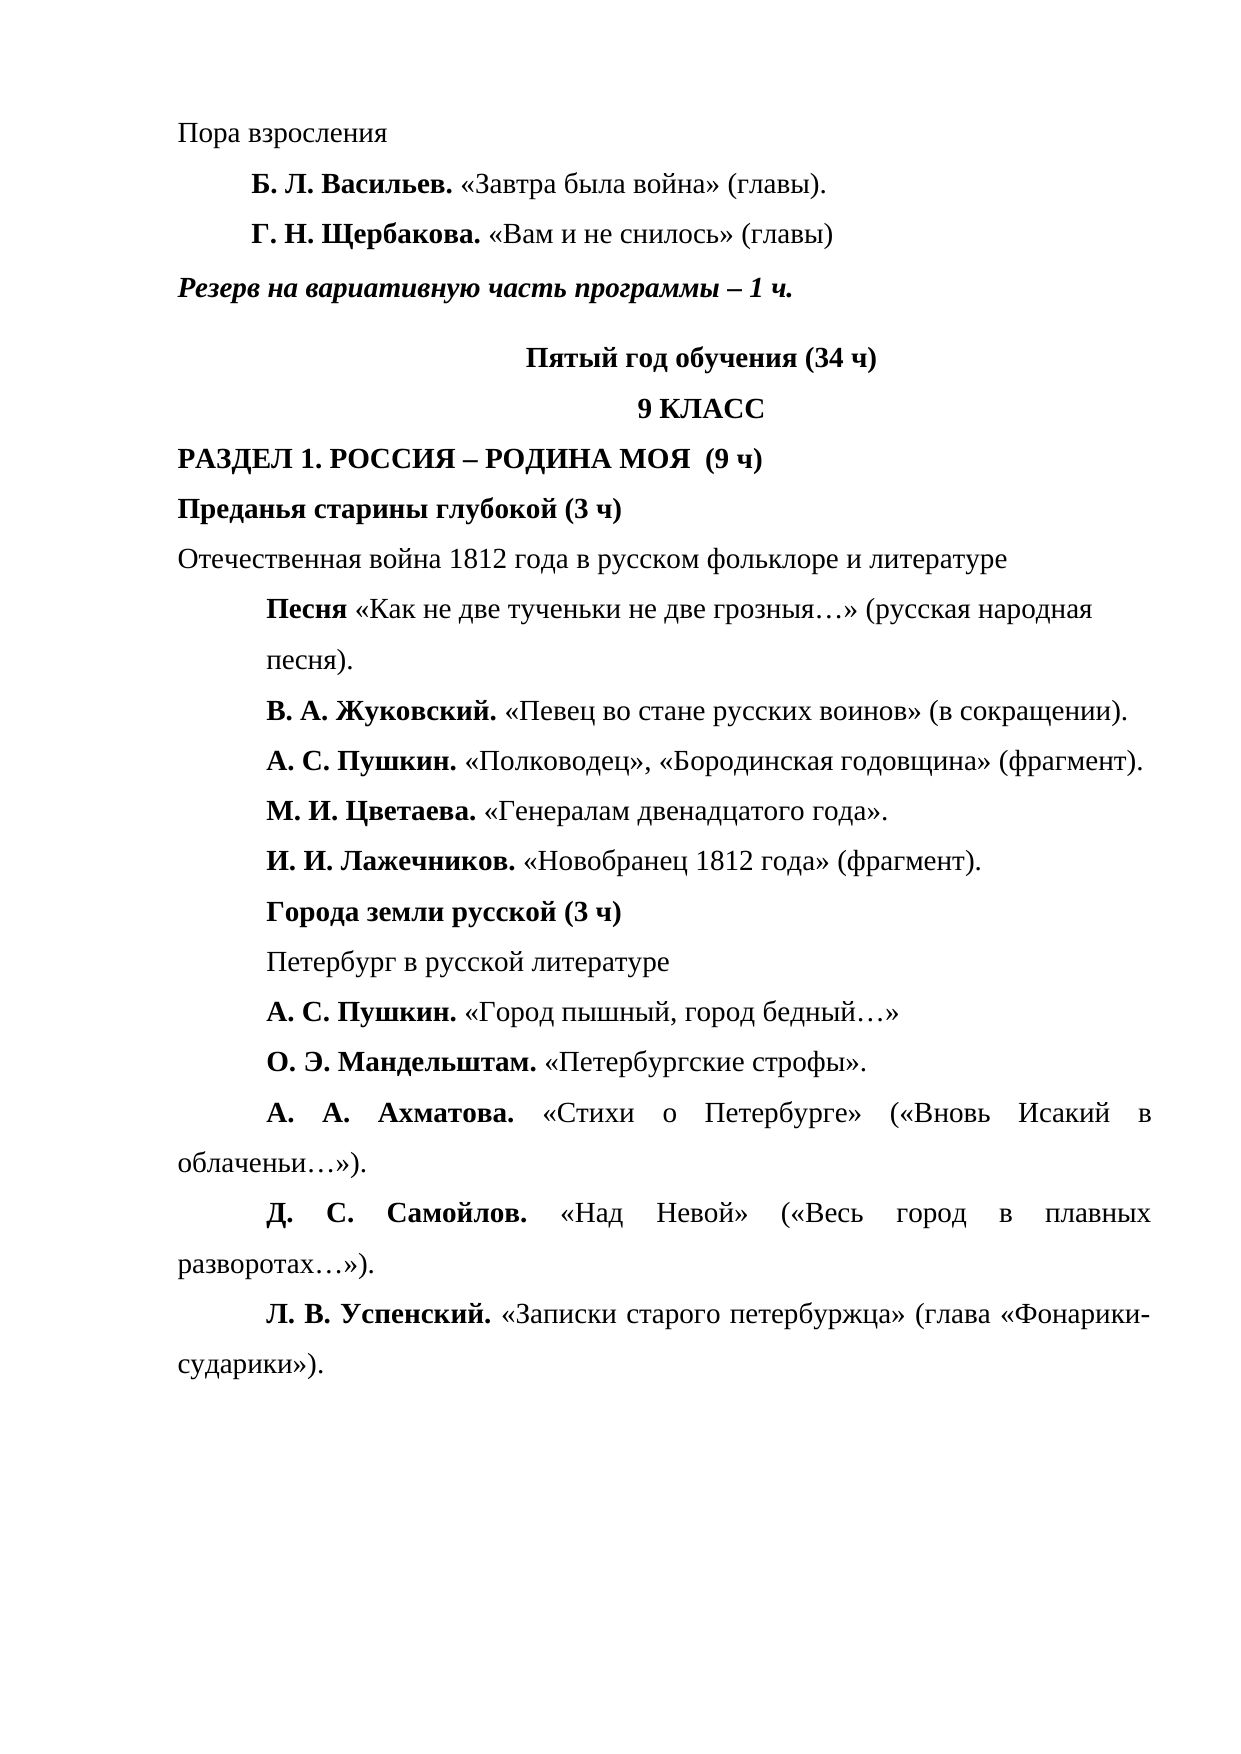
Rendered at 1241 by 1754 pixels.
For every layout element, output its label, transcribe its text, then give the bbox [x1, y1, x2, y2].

text Д. С. Самойлов. «Над Невой» («Весь город в плавных разворотах…»). [177, 1196, 1152, 1279]
subtitle Пятый год обучения (34 ч) 9 КЛАСС [526, 341, 879, 424]
text Б. Л. Васильев. «Завтра была война» (главы). [251, 166, 1194, 199]
text А. А. Ахматова. «Стихи о Петербурге» («Вновь Исакий в облаченьи…»). [177, 1095, 1152, 1179]
text Резерв на вариативную часть программы – 1 ч. [177, 270, 1194, 303]
text В. А. Жуковский. «Певец во стане русских воинов» (в сокращении). А. С. Пушкин. «Полководец», «Бородинская годовщина» (фрагмент). М. И. Цветаева. «Генералам двенадцатого года». [266, 693, 1145, 827]
text РАЗДЕЛ 1. РОССИЯ – РОДИНА МОЯ (9 ч) [177, 441, 1194, 475]
text И. И. Лажечников. «Новобранец 1812 года» (фрагмент). [266, 844, 1194, 877]
subtitle Преданья старины глубокой (3 ч) [177, 492, 1194, 525]
text Г. Н. Щербакова. «Вам и не снилось» (главы) [251, 216, 1194, 249]
text Л. В. Успенский. «Записки старого петербуржца» (глава «Фонарики- сударики»). [177, 1296, 1194, 1380]
text О. Э. Мандельштам. «Петербургские строфы». [266, 1044, 1194, 1078]
subtitle Города земли русской (3 ч) [266, 894, 1194, 928]
text Песня «Как не две тученьки не две грозныя…» (русская народная песня). [266, 592, 1094, 676]
text Пора взросления [177, 115, 1194, 149]
text А. С. Пушкин. «Город пышный, город бедный…» [266, 994, 1194, 1028]
text Петербург в русской литературе [266, 944, 1194, 977]
text Отечественная война 1812 года в русском фольклоре и литературе [177, 541, 1194, 575]
